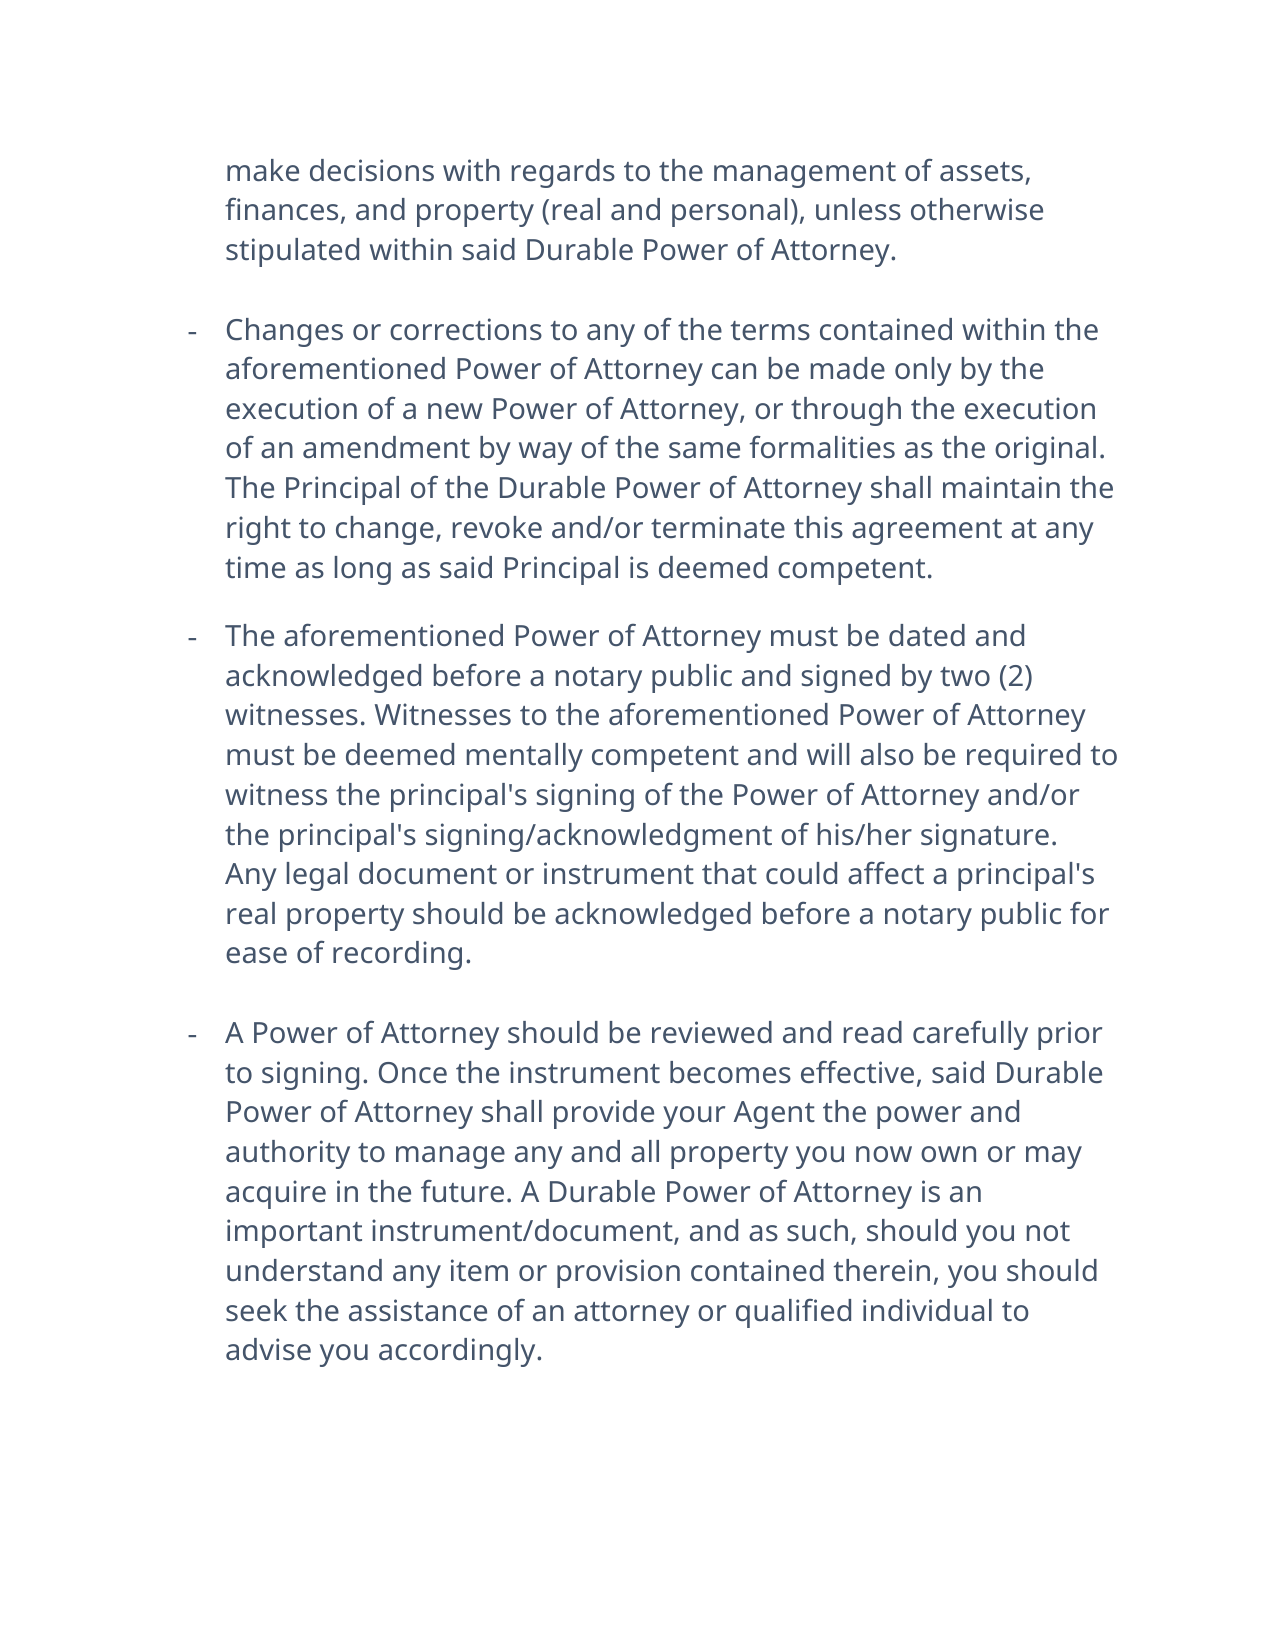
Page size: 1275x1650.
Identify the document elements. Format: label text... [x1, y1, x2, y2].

list Changes or corrections to any of the terms contained within the aforementioned Power of Attorney can be made only by the execution of a new Power of Attorney, or through the execution of an amendment by way of the same formalities as the original. The Principal of the Durable Power of Attorney shall maintain the right to change, revoke and/or terminate this agreement at any time as long as said Principal is deemed competent. [187, 309, 1125, 587]
list The aforementioned Power of Attorney must be dated and acknowledged before a notary public and signed by two (2) witnesses. Witnesses to the aforementioned Power of Attorney must be deemed mentally competent and will also be required to witness the principal's signing of the Power of Attorney and/or the principal's signing/acknowledgment of his/her signature. Any legal document or instrument that could affect a principal's real property should be acknowledged before a notary public for ease of recording. [187, 615, 1125, 972]
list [187, 150, 1125, 269]
list A Power of Attorney should be reviewed and read carefully prior to signing. Once the instrument becomes effective, said Durable Power of Attorney shall provide your Agent the power and authority to manage any and all property you now own or may acquire in the future. A Durable Power of Attorney is an important instrument/document, and as such, should you not understand any item or provision contained therein, you should seek the assistance of an attorney or qualified individual to advise you accordingly. [187, 1012, 1125, 1369]
